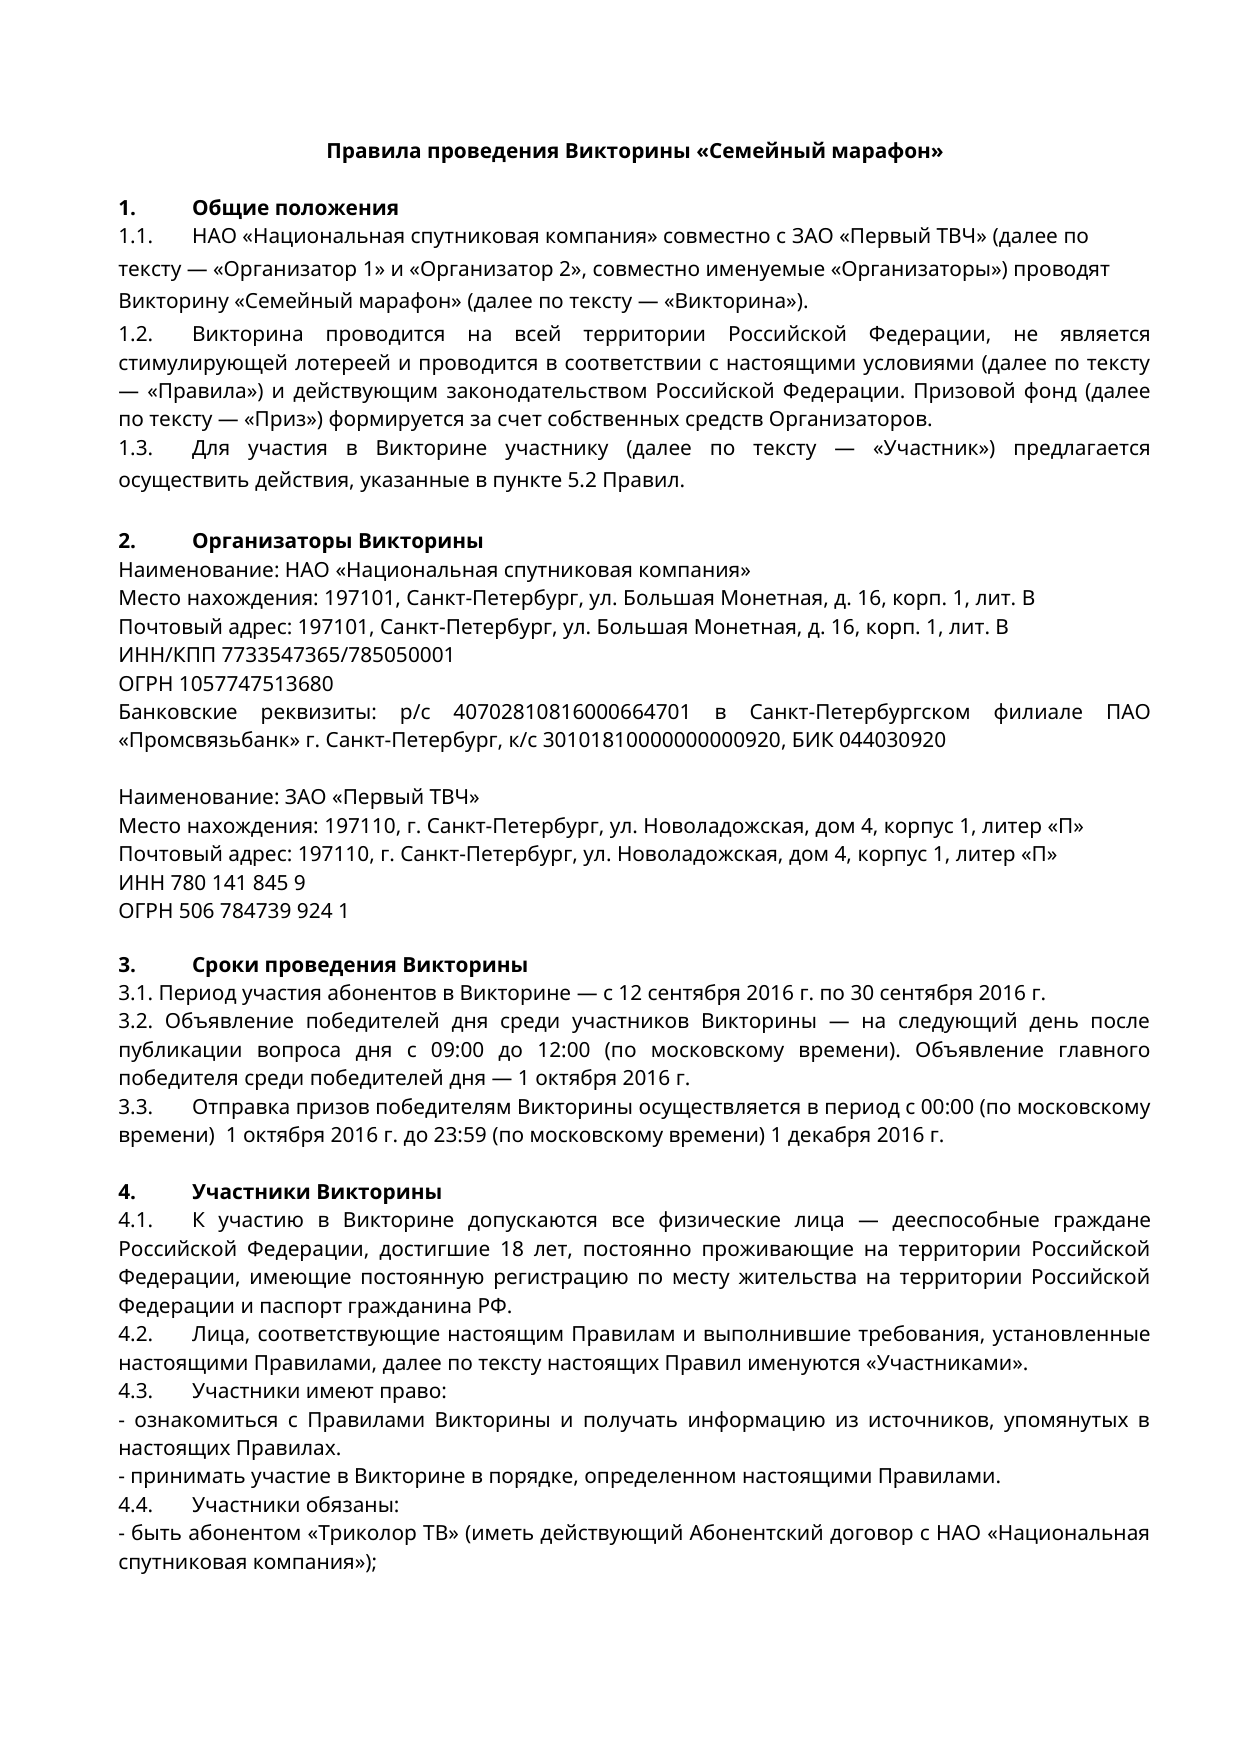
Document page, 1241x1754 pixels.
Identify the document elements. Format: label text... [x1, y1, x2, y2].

text 4.1. К участию в Викторине допускаются все физические лица — дееспособные граждане Российской Федерации, достигшие 18 лет, постоянно проживающие на территории Российской Федерации, имеющие постоянную регистрацию по месту жительства на территории Российской Федерации и паспорт гражданина РФ. [118, 1206, 1152, 1319]
text 2. Организаторы Викторины [118, 527, 1152, 555]
text 4.3. Участники имеют право: [118, 1376, 1152, 1405]
text 4. Участники Викторины [118, 1177, 1152, 1206]
text Почтовый адрес: 197101, Санкт-Петербург, ул. Большая Монетная, д. 16, корп. 1, лит. В [118, 612, 1152, 640]
text Наименование: ЗАО «Первый ТВЧ» [118, 782, 1152, 811]
text Место нахождения: 197110, г. Санкт-Петербург, ул. Новоладожская, дом 4, корпус 1, литер «П» [118, 811, 1152, 839]
text ОГРН 1057747513680 [118, 669, 1152, 697]
text Правила проведения Викторины «Семейный марафон» [118, 136, 1152, 164]
text ОГРН 506 784739 924 1 [118, 896, 1152, 925]
text Наименование: НАО «Национальная спутниковая компания» [118, 555, 1152, 583]
text 3. Сроки проведения Викторины [118, 950, 1152, 978]
text - быть абонентом «Триколор ТВ» (иметь действующий Абонентский договор с НАО «Национальная спутниковая компания»); [118, 1518, 1152, 1575]
text 1.1. НАО «Национальная спутниковая компания» совместно с ЗАО «Первый ТВЧ» (далее по тексту — «Организатор 1» и «Организатор 2», совместно именуемые «Организаторы») проводят Викторину «Семейный марафон» (далее по тексту — «Викторина»). [118, 221, 1152, 315]
text Место нахождения: 197101, Санкт-Петербург, ул. Большая Монетная, д. 16, корп. 1, лит. В [118, 583, 1152, 612]
text 3.1. Период участия абонентов в Викторине — с 12 сентября 2016 г. по 30 сентября 2016 г. [118, 978, 1152, 1007]
text 1.3. Для участия в Викторине участнику (далее по тексту — «Участник») предлагается осуществить действия, указанные в пункте 5.2 Правил. [118, 433, 1152, 494]
text 3.3. Отправка призов победителям Викторины осуществляется в период с 00:00 (по московскому времени) 1 октября 2016 г. до 23:59 (по московскому времени) 1 декабря 2016 г. [118, 1092, 1152, 1149]
text 4.4. Участники обязаны: [118, 1490, 1152, 1518]
text - принимать участие в Викторине в порядке, определенном настоящими Правилами. [118, 1462, 1152, 1490]
text Банковские реквизиты: р/с 40702810816000664701 в Санкт-Петербургском филиале ПАО «Промсвязьбанк» г. Санкт-Петербург, к/с 30101810000000000920, БИК 044030920 [118, 697, 1152, 754]
text Почтовый адрес: 197110, г. Санкт-Петербург, ул. Новоладожская, дом 4, корпус 1, литер «П» [118, 839, 1152, 868]
text 3.2. Объявление победителей дня среди участников Викторины — на следующий день после публикации вопроса дня с 09:00 до 12:00 (по московскому времени). Объявление главного победителя среди победителей дня — 1 октября 2016 г. [118, 1007, 1152, 1092]
text ИНН 780 141 845 9 [118, 868, 1152, 896]
text 1.2. Викторина проводится на всей территории Российской Федерации, не является стимулирующей лотереей и проводится в соответствии с настоящими условиями (далее по тексту — «Правила») и действующим законодательством Российской Федерации. Призовой фонд (далее по тексту — «Приз») формируется за счет собственных средств Организаторов. [118, 319, 1152, 433]
text - ознакомиться с Правилами Викторины и получать информацию из источников, упомянутых в настоящих Правилах. [118, 1405, 1152, 1462]
text ИНН/КПП 7733547365/785050001 [118, 640, 1152, 669]
text 4.2. Лица, соответствующие настоящим Правилам и выполнившие требования, установленные настоящими Правилами, далее по тексту настоящих Правил именуются «Участниками». [118, 1319, 1152, 1376]
text 1. Общие положения [118, 193, 1152, 221]
